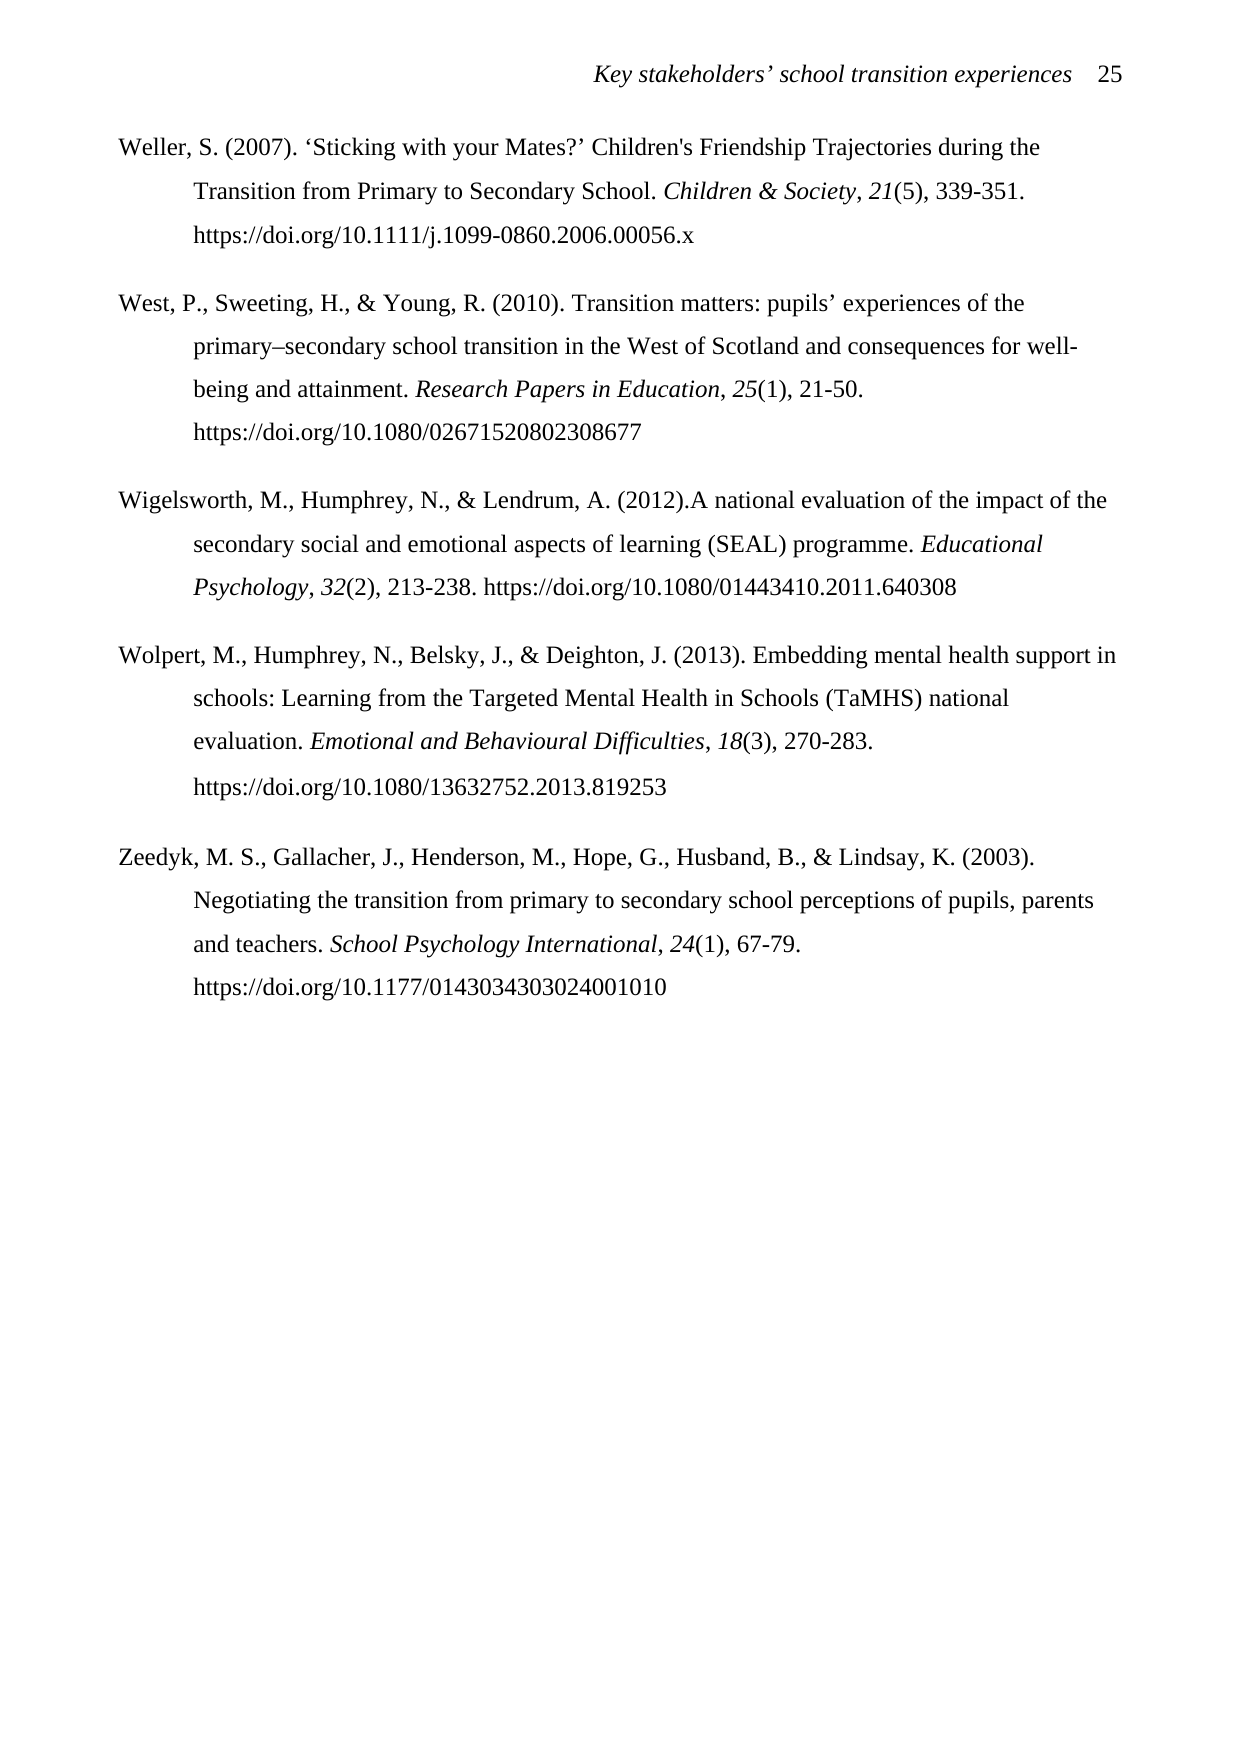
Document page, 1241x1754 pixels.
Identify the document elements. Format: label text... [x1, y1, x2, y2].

text Wigelsworth, M., Humphrey, N., & Lendrum, A. (2012).A national evaluation of the impact of the secondary social and emotional aspects of learning (SEAL) programme. Educational Psychology, 32(2), 213-238. https://doi.org/10.1080/01443410.2011.640308 [118, 486, 1122, 601]
text Wolpert, M., Humphrey, N., Belsky, J., & Deighton, J. (2013). Embedding mental health support in schools: Learning from the Targeted Mental Health in Schools (TaMHS) national evaluation. Emotional and Behavioural Difficulties, 18(3), 270-283. https://doi.org/10.1080/13632752.2013.819253 [118, 640, 1122, 802]
text Weller, S. (2007). ‘Sticking with your Mates?’ Children's Friendship Trajectories during the Transition from Primary to Secondary School. Children & Society, 21(5), 339-351. https://doi.org/10.1111/j.1099-0860.2006.00056.x [118, 132, 1122, 249]
text West, P., Sweeting, H., & Young, R. (2010). Transition matters: pupils’ experiences of the primary–secondary school transition in the West of Scotland and consequences for well‐being and attainment. Research Papers in Education, 25(1), 21-50. https://doi.org/10.1080/02671520802308677 [118, 288, 1122, 446]
text Zeedyk, M. S., Gallacher, J., Henderson, M., Hope, G., Husband, B., & Lindsay, K. (2003). Negotiating the transition from primary to secondary school perceptions of pupils, parents and teachers. School Psychology International, 24(1), 67-79. https://doi.org/10.1177/0143034303024001010 [118, 842, 1122, 1001]
